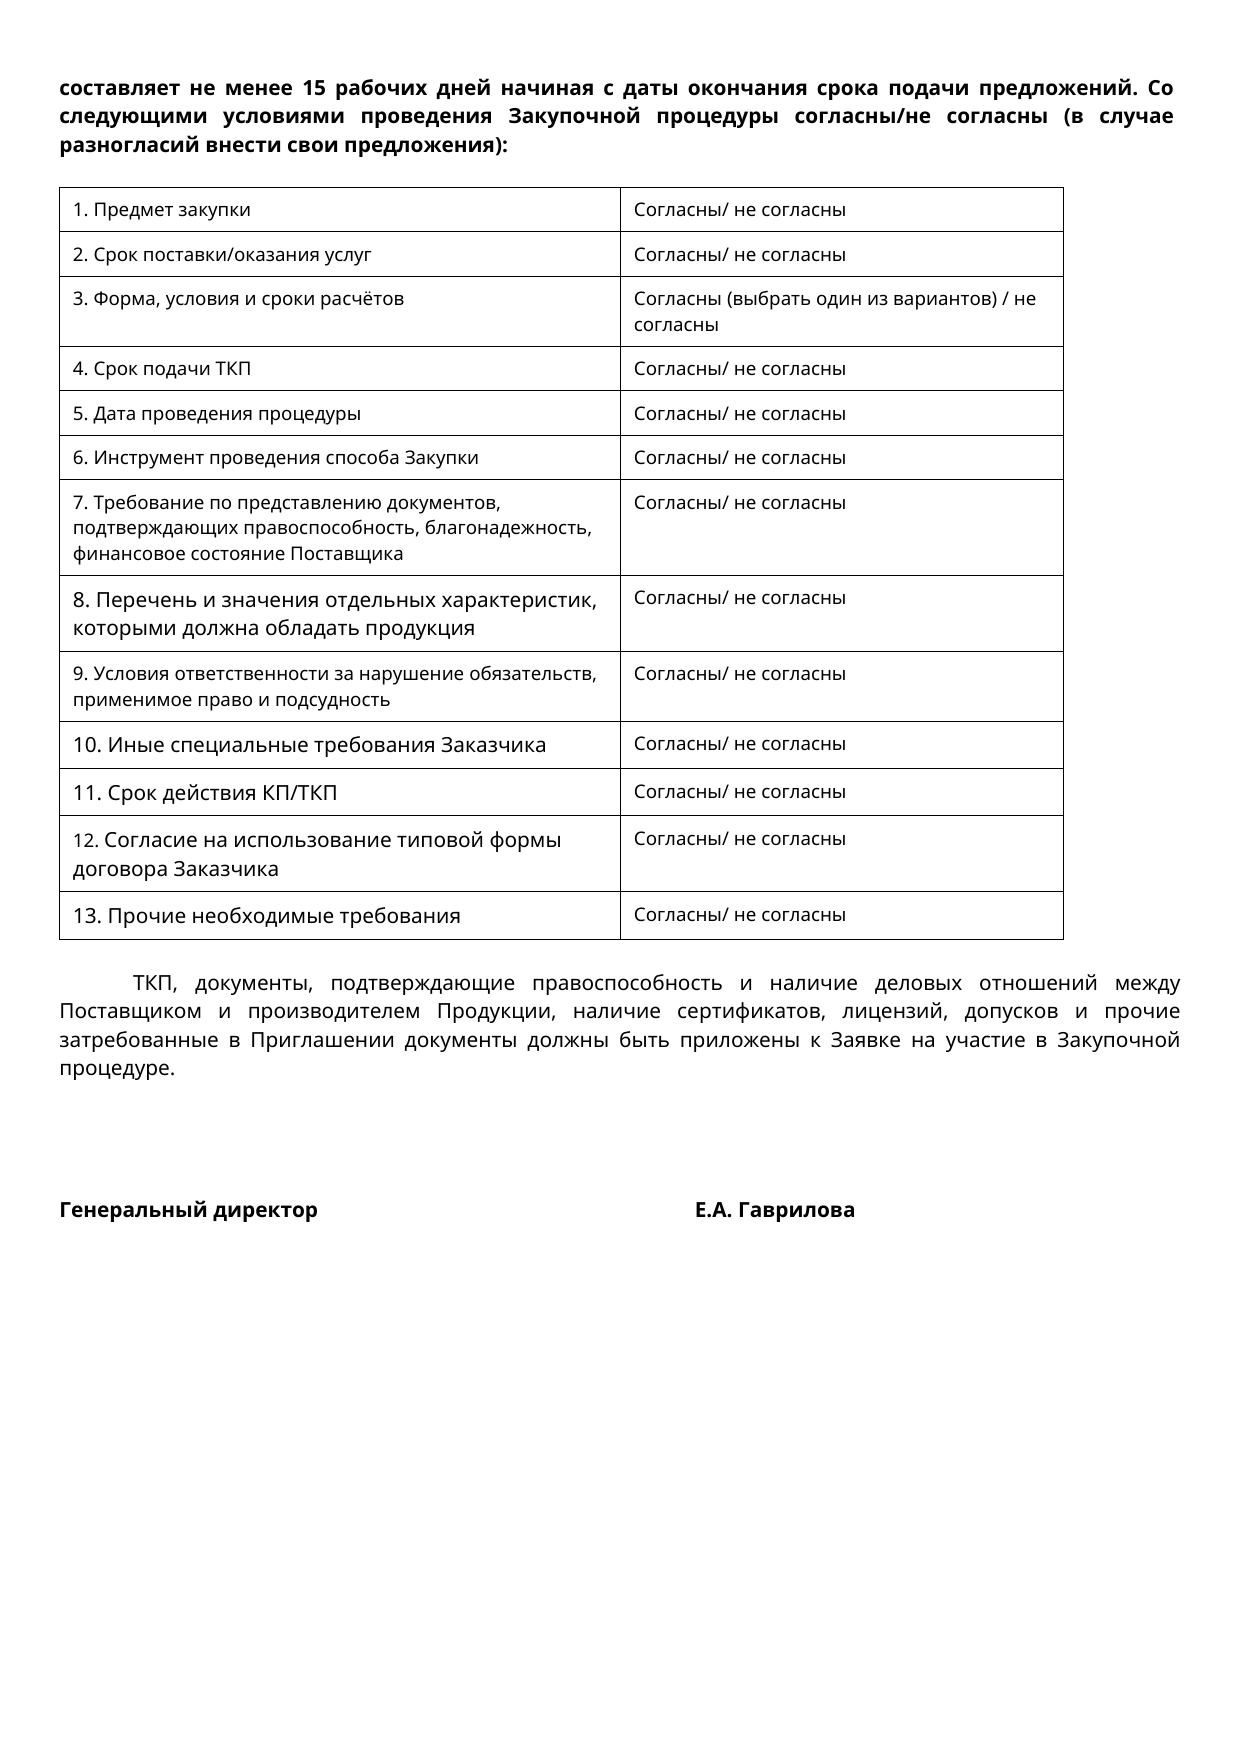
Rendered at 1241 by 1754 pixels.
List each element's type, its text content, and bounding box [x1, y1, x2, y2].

table_cell 6. Инструмент проведения способа Закупки [60, 436, 620, 479]
table_cell 13. Прочие необходимые требования [60, 892, 620, 938]
table_cell Согласны/ не согласны [621, 347, 1063, 390]
table_cell Согласны/ не согласны [621, 436, 1063, 479]
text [59, 73, 1175, 158]
table_cell Согласны/ не согласны [621, 480, 1063, 575]
table_cell 11. Срок действия КП/ТКП [60, 769, 620, 815]
table_cell 5. Дата проведения процедуры [60, 391, 620, 435]
table_cell Согласны/ не согласны [621, 816, 1063, 891]
table_header 1. Предмет закупки [60, 188, 620, 231]
table_header Согласны/ не согласны [621, 188, 1063, 231]
table_cell 3. Форма, условия и сроки расчётов [60, 277, 620, 346]
table_cell Согласны/ не согласны [621, 391, 1063, 435]
table_cell 8. Перечень и значения отдельных характеристик, которыми должна обладать продукция [60, 576, 620, 651]
table_cell 9. Условия ответственности за нарушение обязательств, применимое право и подсудность [60, 652, 620, 721]
table_cell Согласны/ не согласны [621, 652, 1063, 721]
table_cell 2. Срок поставки/оказания услуг [60, 232, 620, 276]
table_cell 12. Согласие на использование типовой формы договора Заказчика [60, 816, 620, 891]
table_cell 7. Требование по представлению документов, подтверждающих правоспособность, благонадежность, финансовое состояние Поставщика [60, 480, 620, 575]
table_cell 10. Иные специальные требования Заказчика [60, 722, 620, 768]
table_cell Согласны/ не согласны [621, 769, 1063, 815]
table_cell Согласны/ не согласны [621, 722, 1063, 768]
table_cell Согласны (выбрать один из вариантов) / не согласны [621, 277, 1063, 346]
table_cell Согласны/ не согласны [621, 892, 1063, 938]
table_cell 4. Срок подачи ТКП [60, 347, 620, 390]
table_cell Согласны/ не согласны [621, 576, 1063, 651]
text ТКП, документы, подтверждающие правоспособность и наличие деловых отношений между Поставщиком и производителем Продукции, наличие сертификатов, лицензий, допусков и прочие затребованные в Приглашении документы должны быть приложены к Заявке на участие в Закупочной процедуре. [59, 968, 1181, 1082]
table_cell Согласны/ не согласны [621, 232, 1063, 276]
text Генеральный директор Е.А. Гаврилова [59, 1196, 1181, 1224]
